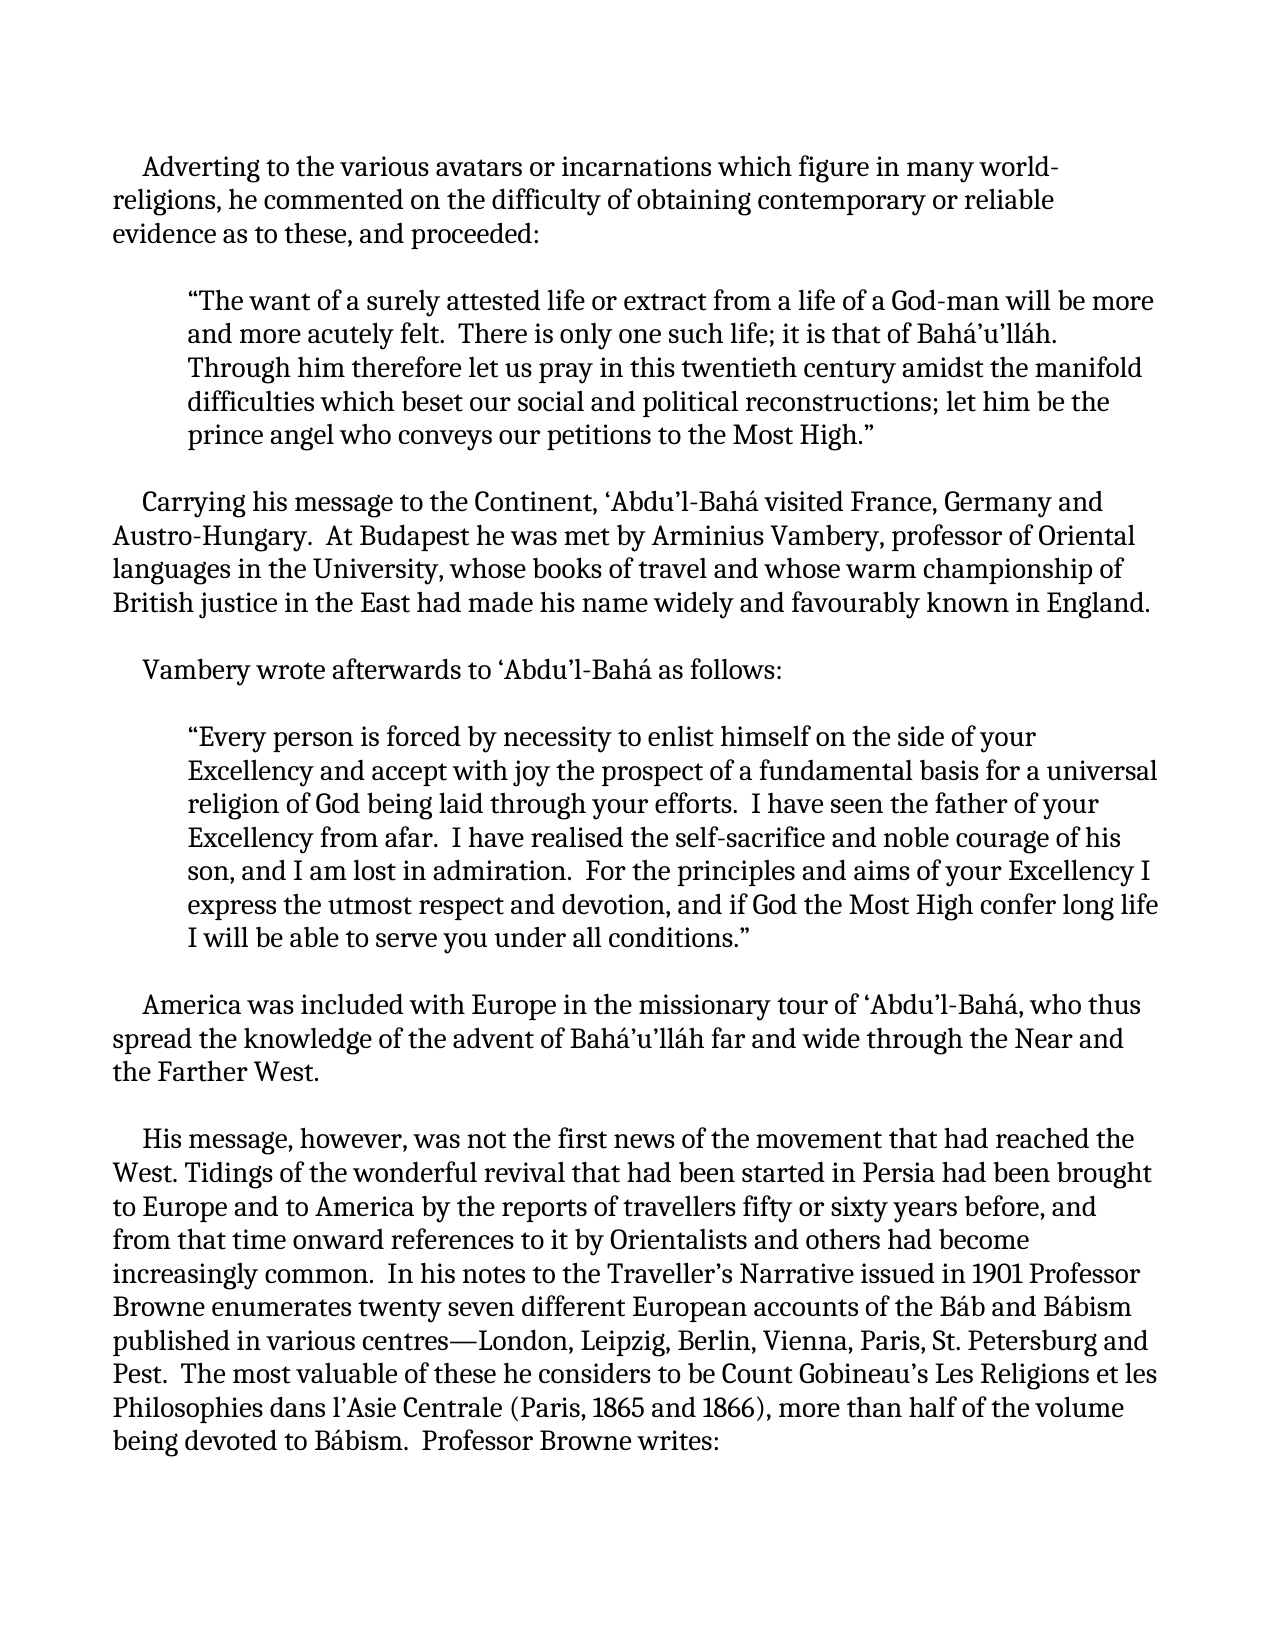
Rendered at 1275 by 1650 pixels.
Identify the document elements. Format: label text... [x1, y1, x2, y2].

text Adverting to the various avatars or incarnations which figure in many world-religions, he commented on the difficulty of obtaining contemporary or reliable evidence as to these, and proceeded: [112, 150, 1162, 251]
text America was included with Europe in the missionary tour of ‘Abdu’l-Bahá, who thus spread the knowledge of the advent of Bahá’u’lláh far and wide through the Near and the Farther West. [112, 988, 1162, 1089]
text Carrying his message to the Continent, ‘Abdu’l-Bahá visited France, Germany and Austro-Hungary. At Budapest he was met by Arminius Vambery, professor of Oriental languages in the University, whose books of travel and whose warm championship of British justice in the East had made his name widely and favourably known in England. [112, 485, 1162, 619]
text Vambery wrote afterwards to ‘Abdu’l-Bahá as follows: [112, 653, 1162, 687]
text His message, however, was not the first news of the movement that had reached the West. Tidings of the wonderful revival that had been started in Persia had been brought to Europe and to America by the reports of travellers fifty or sixty years before, and from that time onward references to it by Orientalists and others had become increasingly common. In his notes to the Traveller’s Narrative issued in 1901 Professor Browne enumerates twenty seven different European accounts of the Báb and Bábism published in various centres—London, Leipzig, Berlin, Vienna, Paris, St. Petersburg and Pest. The most valuable of these he considers to be Count Gobineau’s Les Religions et les Philosophies dans l’Asie Centrale (Paris, 1865 and 1866), more than half of the volume being devoted to Bábism. Professor Browne writes: [112, 1123, 1162, 1458]
text “The want of a surely attested life or extract from a life of a God-man will be more and more acutely felt. There is only one such life; it is that of Bahá’u’lláh. Through him therefore let us pray in this twentieth century amidst the manifold difficulties which beset our social and political reconstructions; let him be the prince angel who conveys our petitions to the Most High.” [187, 284, 1162, 452]
text “Every person is forced by necessity to enlist himself on the side of your Excellency and accept with joy the prospect of a fundamental basis for a universal religion of God being laid through your efforts. I have seen the father of your Excellency from afar. I have realised the self-sacrifice and noble courage of his son, and I am lost in admiration. For the principles and aims of your Excellency I express the utmost respect and devotion, and if God the Most High confer long life I will be able to serve you under all conditions.” [187, 720, 1162, 955]
